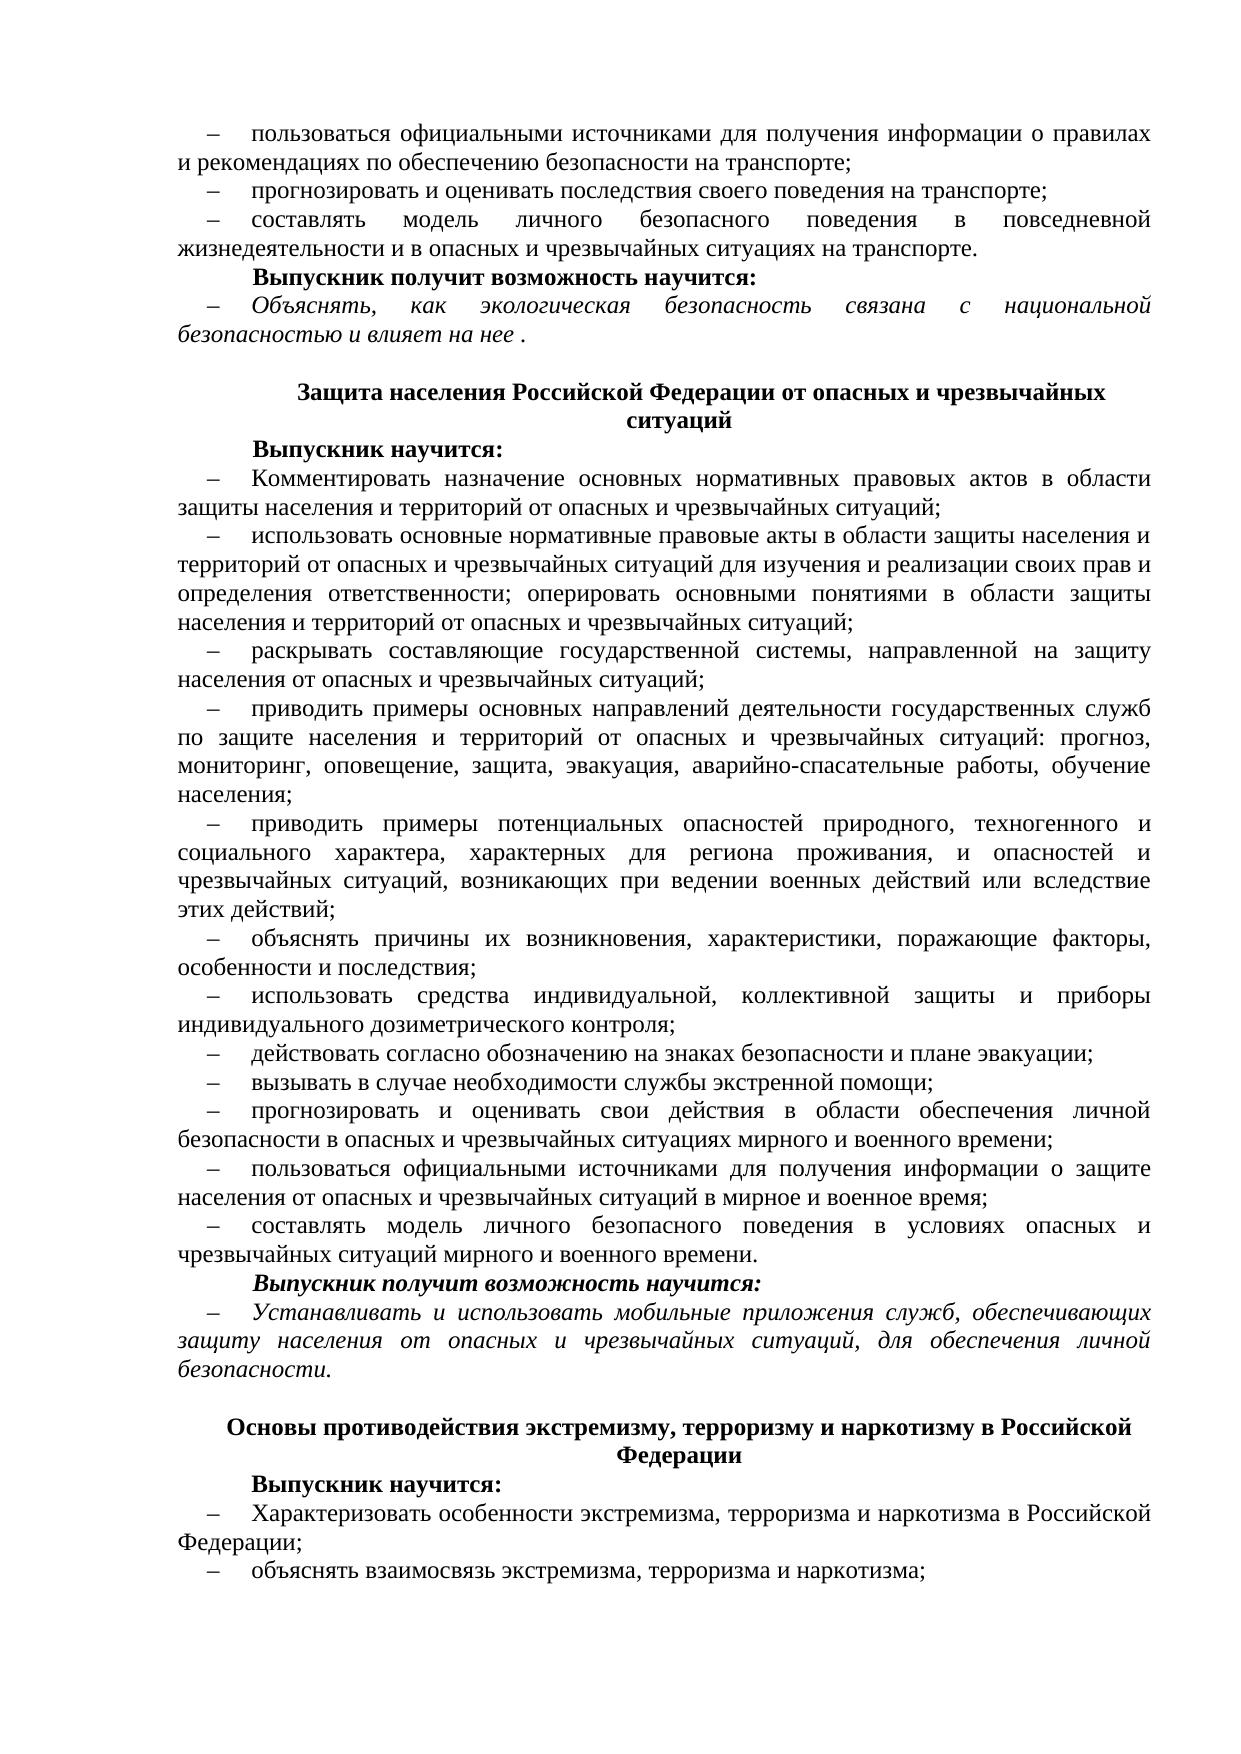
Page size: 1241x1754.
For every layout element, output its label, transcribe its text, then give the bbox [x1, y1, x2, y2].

text приводить примеры потенциальных опасностей природного, техногенного и социального характера, характерных для региона проживания, и опасностей и чрезвычайных ситуаций, возникающих при ведении военных действий или вследствие этих действий; [177, 808, 1152, 923]
list Защита населения Российской Федерации от опасных и чрезвычайных ситуаций [207, 377, 1152, 434]
text Объяснять, как экологическая безопасность связана с национальной безопасностью и влияет на нее . [177, 291, 1152, 348]
text составлять модель личного безопасного поведения в условиях опасных и чрезвычайных ситуаций мирного и военного времени. [177, 1211, 1152, 1268]
text объяснять взаимосвязь экстремизма, терроризма и наркотизма; [177, 1556, 1152, 1584]
text прогнозировать и оценивать последствия своего поведения на транспорте; [177, 176, 1152, 204]
text объяснять причины их возникновения, характеристики, поражающие факторы, особенности и последствия; [177, 923, 1152, 981]
text Выпускник получит возможность научится: [177, 1268, 1152, 1297]
text использовать средства индивидуальной, коллективной защиты и приборы индивидуального дозиметрического контроля; [177, 981, 1152, 1038]
text приводить примеры основных направлений деятельности государственных служб по защите населения и территорий от опасных и чрезвычайных ситуаций: прогноз, мониторинг, оповещение, защита, эвакуация, аварийно-спасательные работы, обучение населения; [177, 693, 1152, 808]
text пользоваться официальными источниками для получения информации о защите населения от опасных и чрезвычайных ситуаций в мирное и военное время; [177, 1153, 1152, 1211]
text раскрывать составляющие государственной системы, направленной на защиту населения от опасных и чрезвычайных ситуаций; [177, 636, 1152, 693]
text действовать согласно обозначению на знаках безопасности и плане эвакуации; [177, 1038, 1152, 1067]
list Выпускник научится: [207, 1469, 1152, 1498]
text составлять модель личного безопасного поведения в повседневной жизнедеятельности и в опасных и чрезвычайных ситуациях на транспорте. [177, 204, 1152, 262]
text использовать основные нормативные правовые акты в области защиты населения и территорий от опасных и чрезвычайных ситуаций для изучения и реализации своих прав и определения ответственности; оперировать основными понятиями в области защиты населения и территорий от опасных и чрезвычайных ситуаций; [177, 521, 1152, 636]
text Характеризовать особенности экстремизма, терроризма и наркотизма в Российской Федерации; [177, 1498, 1152, 1556]
text вызывать в случае необходимости службы экстренной помощи; [177, 1067, 1152, 1096]
text прогнозировать и оценивать свои действия в области обеспечения личной безопасности в опасных и чрезвычайных ситуациях мирного и военного времени; [177, 1096, 1152, 1153]
text Выпускник получит возможность научится: [177, 262, 1152, 291]
text Устанавливать и использовать мобильные приложения служб, обеспечивающих защиту населения от опасных и чрезвычайных ситуаций, для обеспечения личной безопасности. [177, 1297, 1152, 1383]
list Основы противодействия экстремизму, терроризму и наркотизму в Российской Федерации [207, 1412, 1152, 1469]
text пользоваться официальными источниками для получения информации о правилах и рекомендациях по обеспечению безопасности на транспорте; [177, 118, 1152, 176]
text Комментировать назначение основных нормативных правовых актов в области защиты населения и территорий от опасных и чрезвычайных ситуаций; [177, 463, 1152, 521]
text Выпускник научится: [177, 434, 1152, 463]
